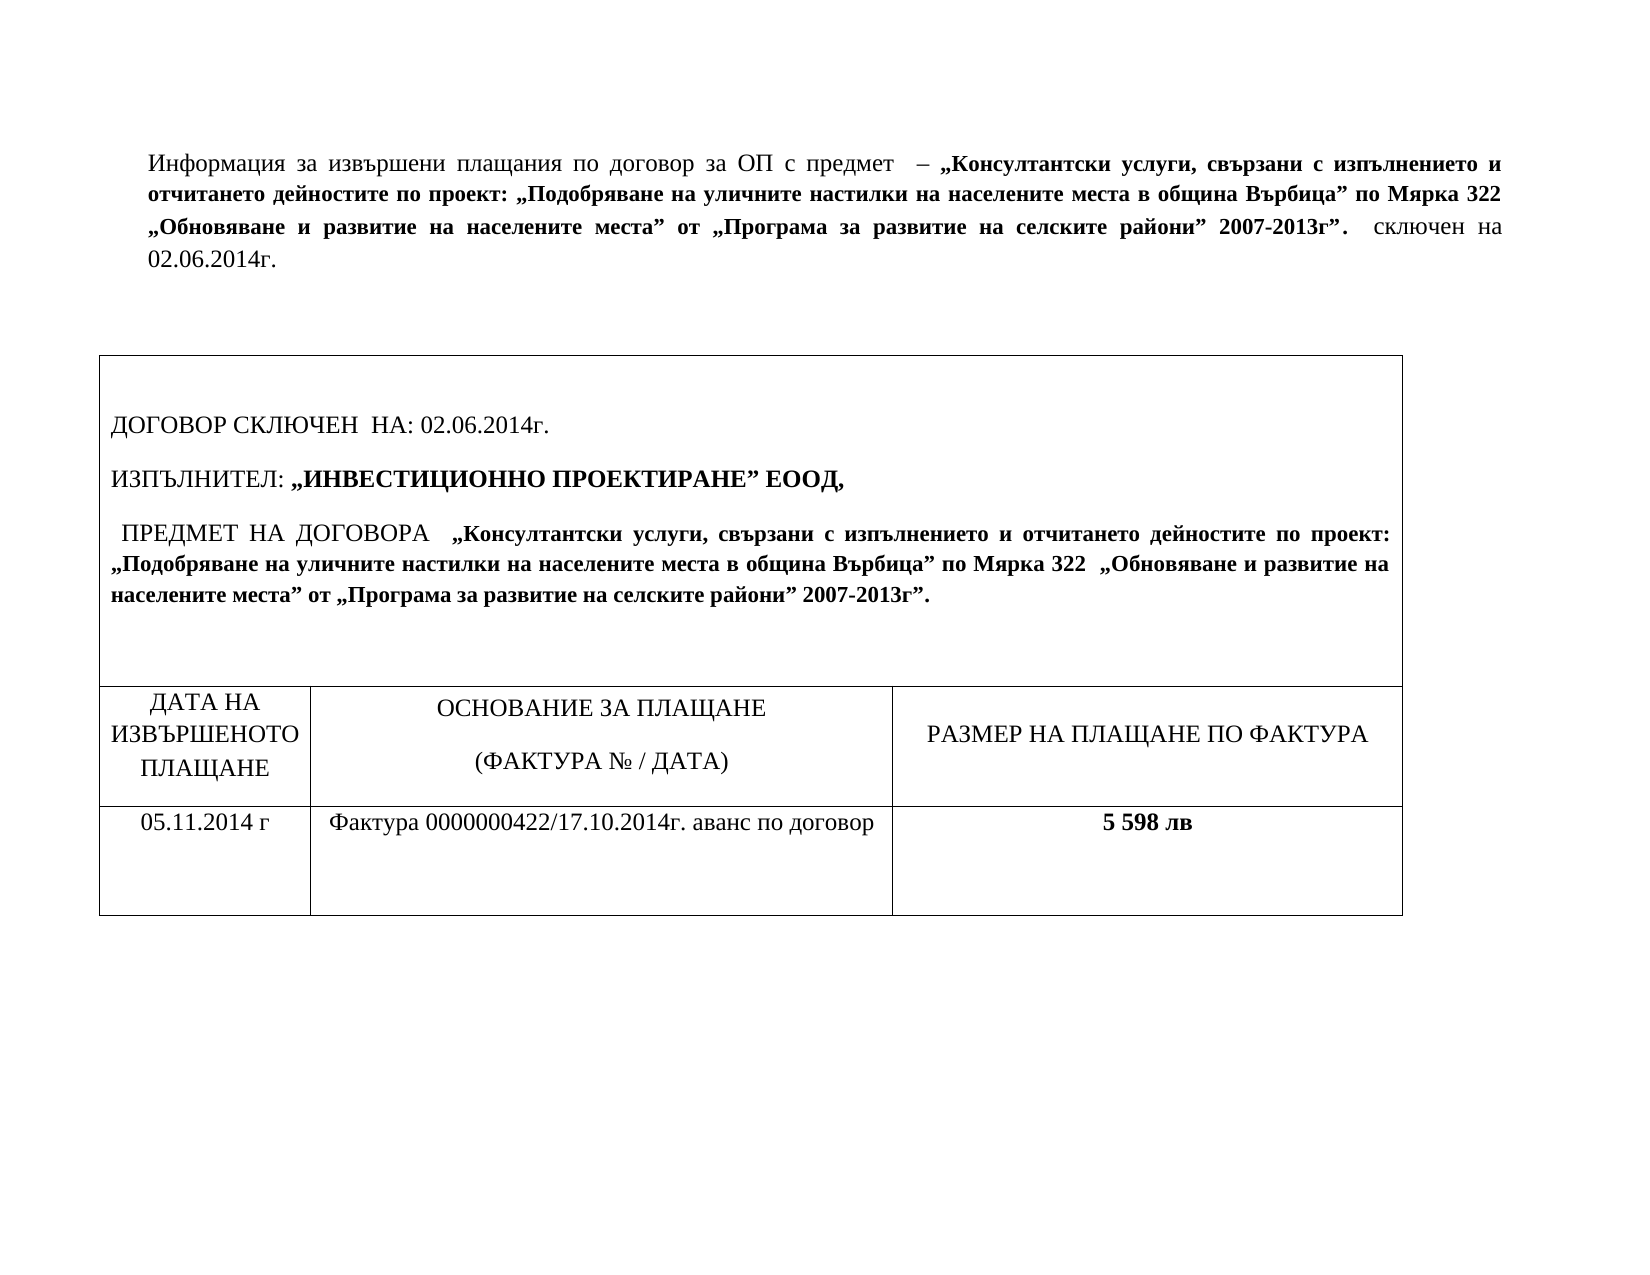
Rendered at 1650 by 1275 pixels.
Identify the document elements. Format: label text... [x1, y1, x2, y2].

table_cell ДАТА НА ИЗВЪРШЕНОТО ПЛАЩАНЕ [100, 687, 310, 806]
table_cell 5 598 лв [893, 807, 1402, 915]
table_cell РАЗМЕР НА ПЛАЩАНЕ ПО ФАКТУРА [893, 687, 1402, 806]
table_cell Фактура 0000000422/17.10.2014г. аванс по договор [311, 807, 892, 915]
table_cell ОСНОВАНИЕ ЗА ПЛАЩАНЕ (ФАКТУРА № / ДАТА) [311, 687, 892, 806]
text Информация за извършени плащания по договор за ОП с предмет – „Консултантски услуги, свързани с изпълнението и отчитането дейностите по проект: „Подобряване на уличните настилки на населените места в община Върбица” по Мярка 322 „Обновяване и развитие на населените места” от „Програма за развитие на селските райони” 2007-2013г”. сключен на 02.06.2014г. [148, 148, 1502, 273]
table_header ДОГОВОР СКЛЮЧЕН НА: 02.06.2014г. ИЗПЪЛНИТЕЛ: „ИНВЕСТИЦИОННО ПРОЕКТИРАНЕ” ЕООД, ПРЕДМЕТ НА ДОГОВОРА „Консултантски услуги, свързани с изпълнението и отчитането дейностите по проект: „Подобряване на уличните настилки на населените места в община Върбица” по Мярка 322 „Обновяване и развитие на населените места” от „Програма за развитие на селските райони” 2007-2013г”. [100, 356, 1402, 686]
table_cell 05.11.2014 г [100, 807, 310, 915]
